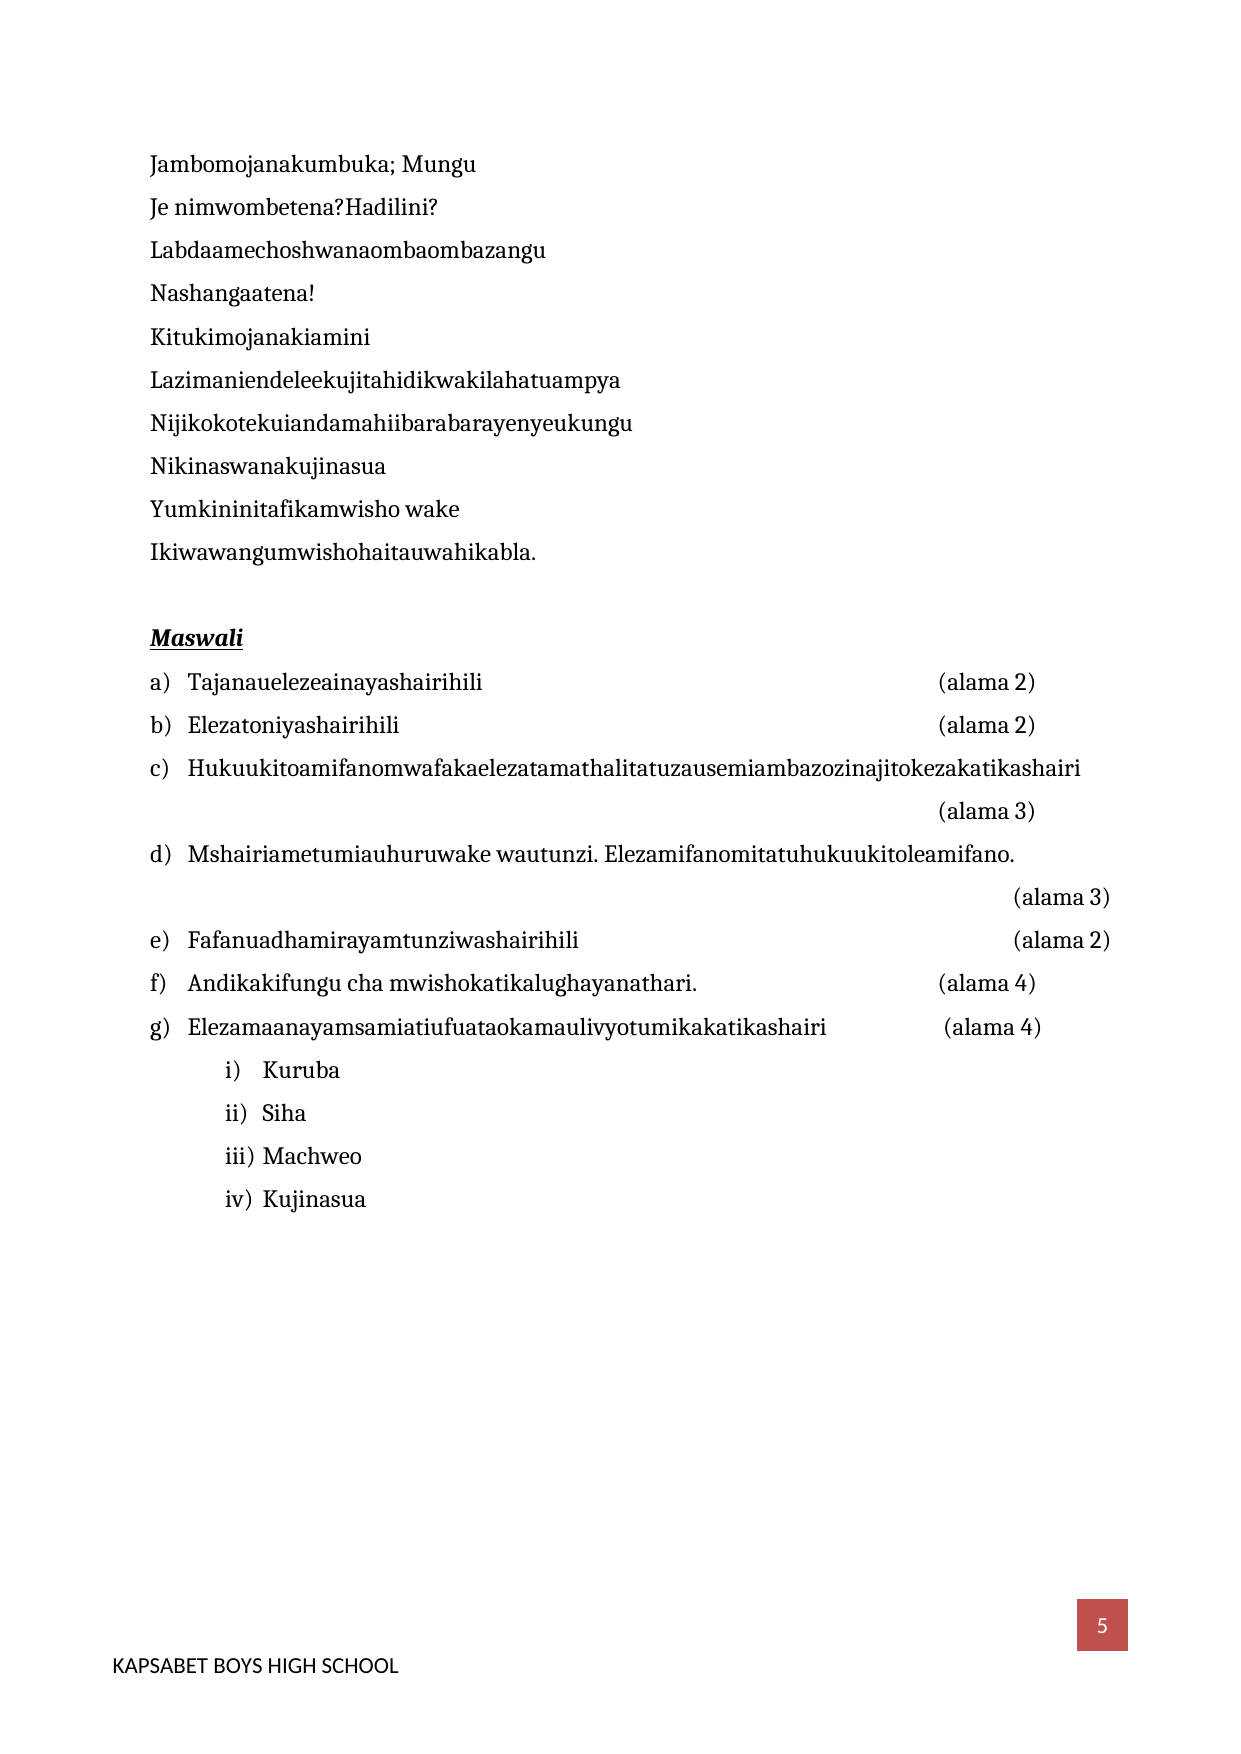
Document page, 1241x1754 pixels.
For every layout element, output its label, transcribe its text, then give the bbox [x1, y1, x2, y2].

text Nijikokotekuiandamahiibarabarayenyeukungu [150, 409, 1128, 437]
list Fafanuadhamirayamtunziwashairihili (alama 2) [150, 926, 1128, 955]
list Machweo [225, 1142, 1128, 1171]
text Maswali [150, 624, 1128, 653]
list Tajanauelezeainayashairihili (alama 2) [150, 667, 1128, 696]
list Andikakifungu cha mwishokatikalughayanathari. (alama 4) [150, 969, 1128, 998]
list Elezatoniyashairihili (alama 2) [150, 711, 1128, 739]
list Hukuukitoamifanomwafakaelezatamathalitatuzausemiambazozinajitokezakatikashairi (alama 3) [150, 754, 1128, 826]
text Ikiwawangumwishohaitauwahikabla. [150, 538, 1128, 567]
list Kuruba [225, 1056, 1128, 1084]
text Jambomojanakumbuka; Mungu [150, 150, 1128, 179]
text Labdaamechoshwanaombaombazangu [150, 236, 1128, 265]
list Siha [225, 1099, 1128, 1127]
text Je nimwombetena?Hadilini? [150, 193, 1128, 222]
text Nashangaatena! [150, 279, 1128, 308]
list Mshairiametumiauhuruwake wautunzi. Elezamifanomitatuhukuukitoleamifano. [150, 840, 1128, 869]
text Yumkininitafikamwisho wake [150, 495, 1128, 524]
list Elezamaanayamsamiatiufuataokamaulivyotumikakatikashairi (alama 4) [150, 1012, 1128, 1041]
text (alama 3) [187, 883, 1128, 912]
list Kujinasua [225, 1185, 1128, 1214]
text Lazimaniendeleekujitahidikwakilahatuampya [150, 366, 1128, 394]
text Nikinaswanakujinasua [150, 452, 1128, 481]
text Kitukimojanakiamini [150, 322, 1128, 351]
